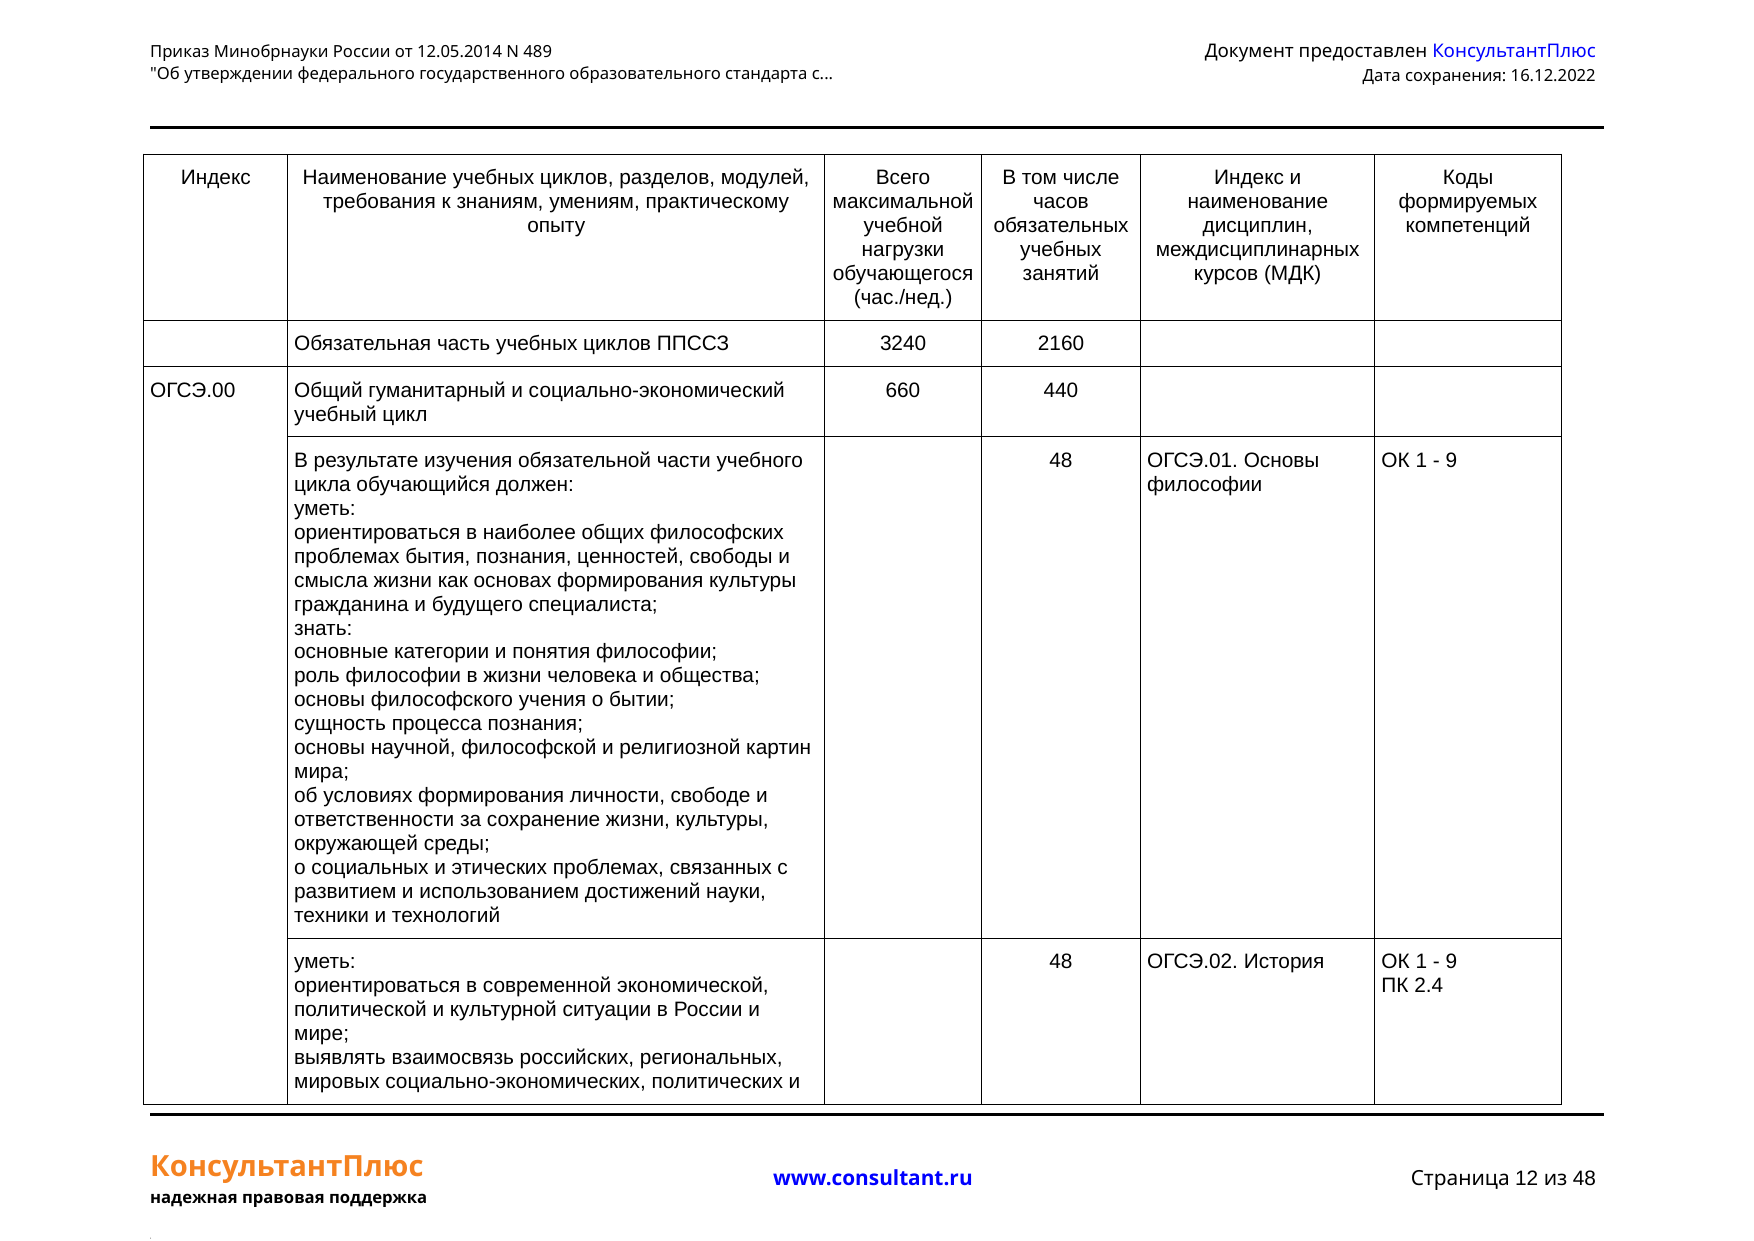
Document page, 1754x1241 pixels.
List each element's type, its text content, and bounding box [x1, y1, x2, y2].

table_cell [288, 939, 824, 1103]
table_cell 48 [982, 437, 1140, 937]
table_header Всего максимальной учебной нагрузки обучающегося (час./нед.) [825, 155, 981, 319]
table_cell 2160 [982, 321, 1140, 366]
table_cell ОГСЭ.01. Основы философии [1141, 437, 1374, 937]
table_header Индекс и наименование дисциплин, междисциплинарных курсов (МДК) [1141, 155, 1374, 319]
table_cell [1141, 321, 1374, 366]
table_cell 440 [982, 367, 1140, 436]
table_cell [1141, 367, 1374, 436]
table_cell ОК 1 - 9 [1375, 437, 1561, 937]
table_cell [1375, 367, 1561, 436]
table_cell [1375, 321, 1561, 366]
table_header Коды формируемых компетенций [1375, 155, 1561, 319]
table_cell [825, 437, 981, 937]
table_cell 48 [982, 939, 1140, 1103]
table_cell 3240 [825, 321, 981, 366]
table_cell ОК 1 - 9 ПК 2.4 [1375, 939, 1561, 1103]
table_header В том числе часов обязательных учебных занятий [982, 155, 1140, 319]
table_cell 660 [825, 367, 981, 436]
table_cell ОГСЭ.00 [144, 367, 287, 1103]
table_header Индекс [144, 155, 287, 319]
table_cell Обязательная часть учебных циклов ППССЗ [288, 321, 824, 366]
table_cell Общий гуманитарный и социально-экономический учебный цикл [288, 367, 824, 436]
table_cell [144, 321, 287, 366]
table_header Наименование учебных циклов, разделов, модулей, требования к знаниям, умениям, практическому опыту [288, 155, 824, 319]
table_cell [825, 939, 981, 1103]
table_cell В результате изучения обязательной части учебного цикла обучающийся должен: уметь: ориентироваться в наиболее общих философских проблемах бытия, познания, ценностей, свободы и смысла жизни как основах формирования культуры гражданина и будущего специалиста; знать: основные категории и понятия философии; роль философии в жизни человека и общества; основы философского учения о бытии; сущность процесса познания; основы научной, философской и религиозной картин мира; об условиях формирования личности, свободе и ответственности за сохранение жизни, культуры, окружающей среды; о социальных и этических проблемах, связанных с развитием и использованием достижений науки, техники и технологий [288, 437, 824, 937]
table_cell ОГСЭ.02. История [1141, 939, 1374, 1103]
